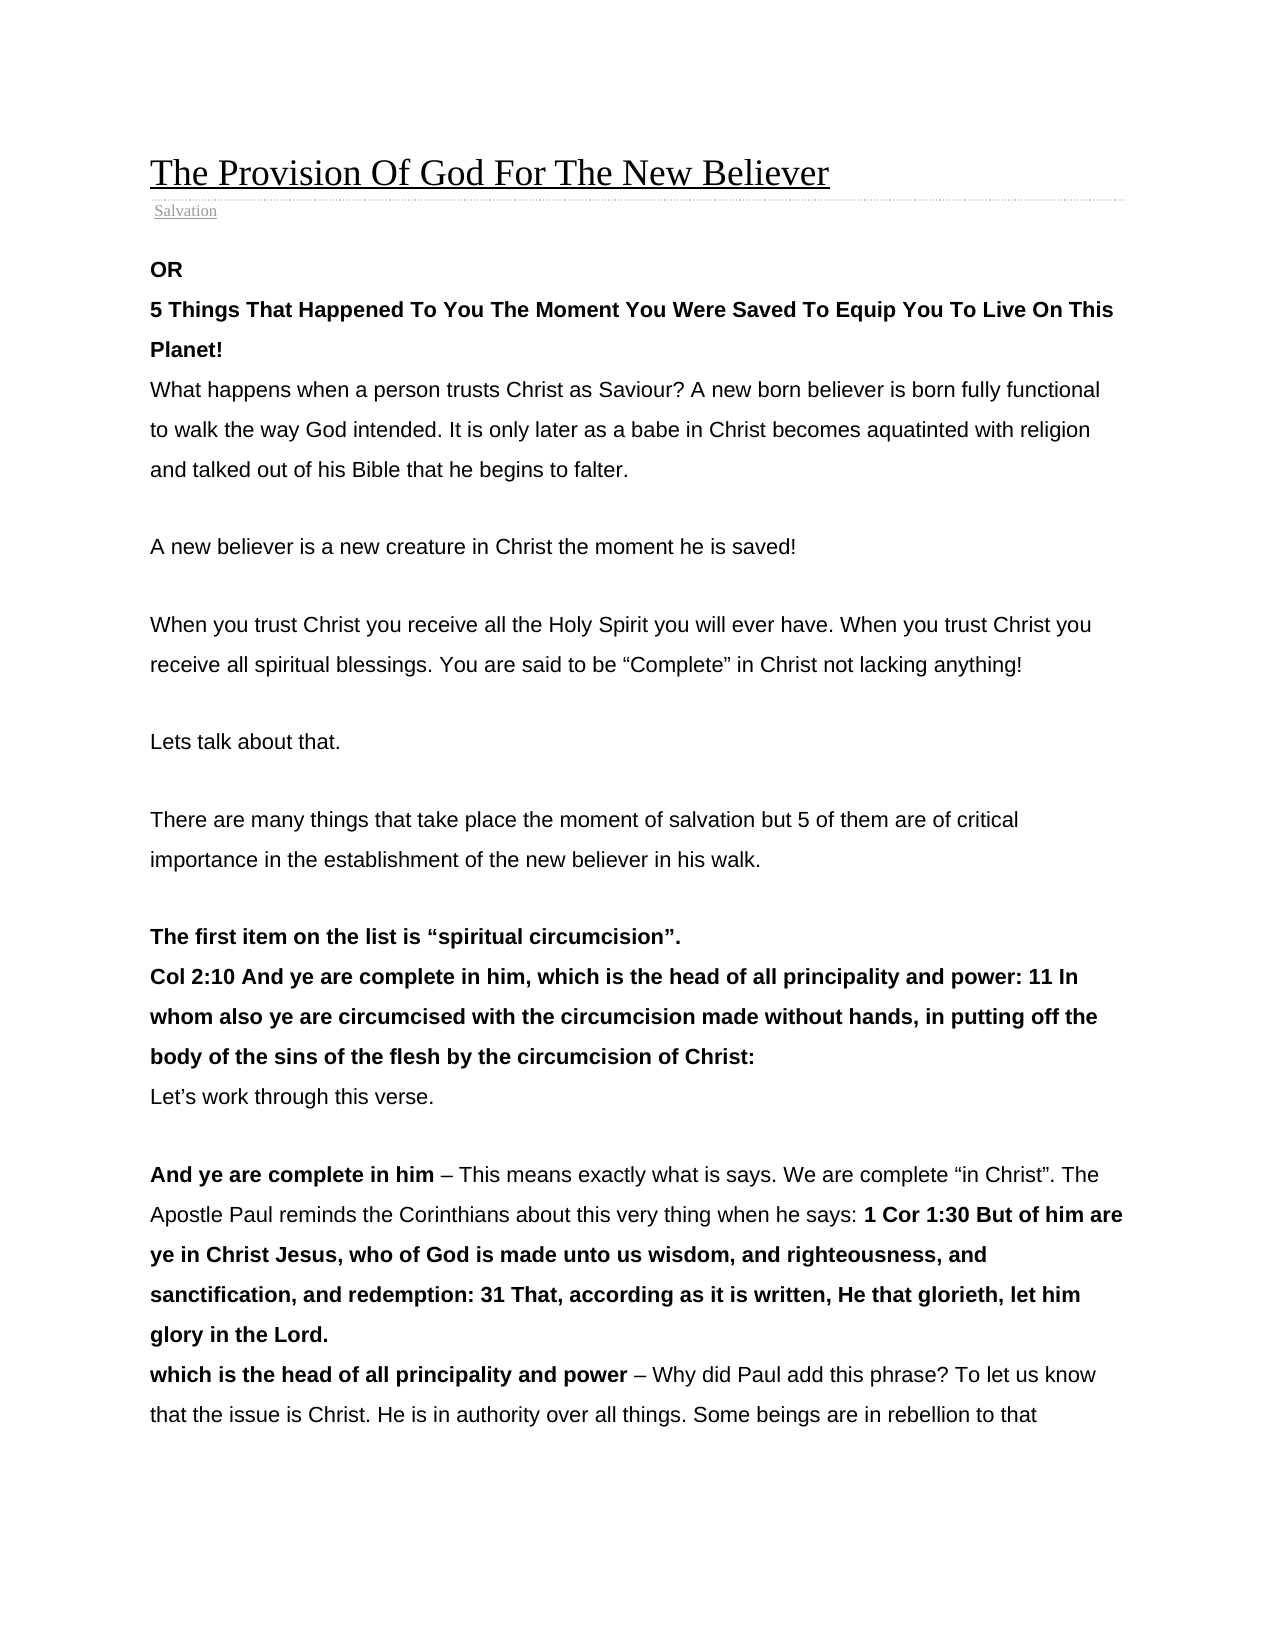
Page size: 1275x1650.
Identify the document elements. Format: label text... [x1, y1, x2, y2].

text What happens when a person trusts Christ as Saviour? A new born believer is born fully functional to walk the way God intended. It is only later as a babe in Christ becomes aquatinted with religion and talked out of his Bible that he begins to falter. [150, 362, 1125, 482]
text Salvation [150, 201, 1125, 220]
text Lets talk about that. [150, 714, 1125, 754]
text OR [150, 242, 1125, 282]
text 5 Things That Happened To You The Moment You Were Saved To Equip You To Live On This Planet! [150, 282, 1125, 362]
text There are many things that take place the moment of salvation but 5 of them are of critical importance in the establishment of the new believer in his walk. [150, 792, 1125, 872]
text The first item on the list is “spiritual circumcision”. [150, 909, 1125, 949]
text When you trust Christ you receive all the Holy Spirit you will ever have. When you trust Christ you receive all spiritual blessings. You are said to be “Complete” in Christ not lacking anything! [150, 597, 1125, 677]
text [150, 1347, 1125, 1427]
text A new believer is a new creature in Christ the moment he is saved! [150, 519, 1125, 559]
text The Provision Of God For The New Believer [150, 150, 1125, 201]
text And ye are complete in him – This means exactly what is says. We are complete “in Christ”. The Apostle Paul reminds the Corinthians about this very thing when he says: 1 Cor 1:30 But of him are ye in Christ Jesus, who of God is made unto us wisdom, and righteousness, and sanctification, and redemption: 31 That, according as it is written, He that glorieth, let him glory in the Lord. [150, 1147, 1125, 1347]
text Col 2:10 And ye are complete in him, which is the head of all principality and power: 11 In whom also ye are circumcised with the circumcision made without hands, in putting off the body of the sins of the flesh by the circumcision of Christ: [150, 949, 1125, 1069]
text Let’s work through this verse. [150, 1069, 1125, 1109]
